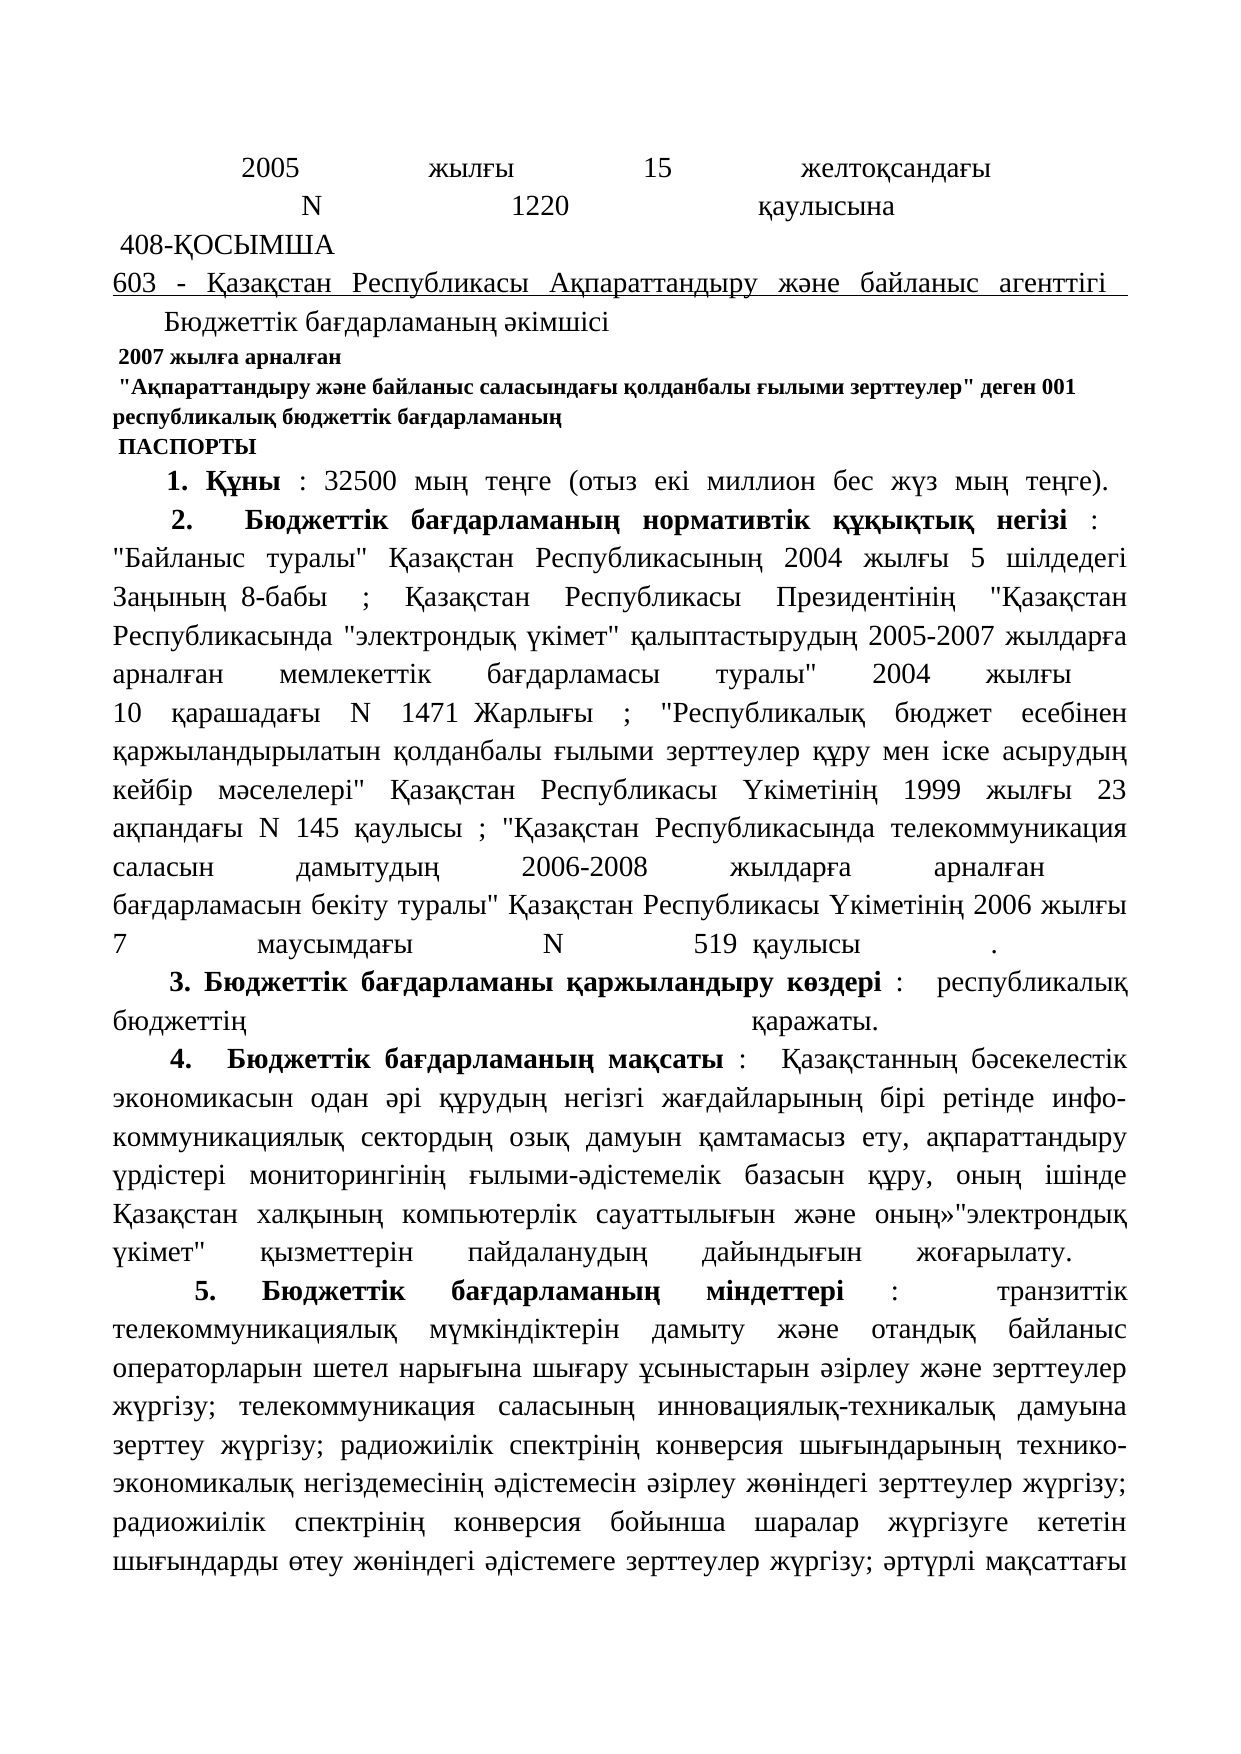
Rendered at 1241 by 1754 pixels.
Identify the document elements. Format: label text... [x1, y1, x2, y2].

text 2007 жылға арналған "Ақпараттандыру және байланыс саласындағы қолданбалы ғылыми зерттеулер" деген 001 республикалық бюджеттік бағдарламаның ПАСПОРТЫ [112, 343, 1128, 460]
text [112, 150, 1128, 261]
text 603 - Қазақстан Республикасы Ақпараттандыру және байланыс агенттігі Бюджеттік бағдарламаның әкімшісі [112, 266, 1128, 295]
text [112, 463, 1128, 1576]
text 603 - Қазақстан Республикасы Ақпараттандыру және байланыс агенттігі Бюджеттік бағдарламаның әкімшісі [112, 296, 1128, 338]
